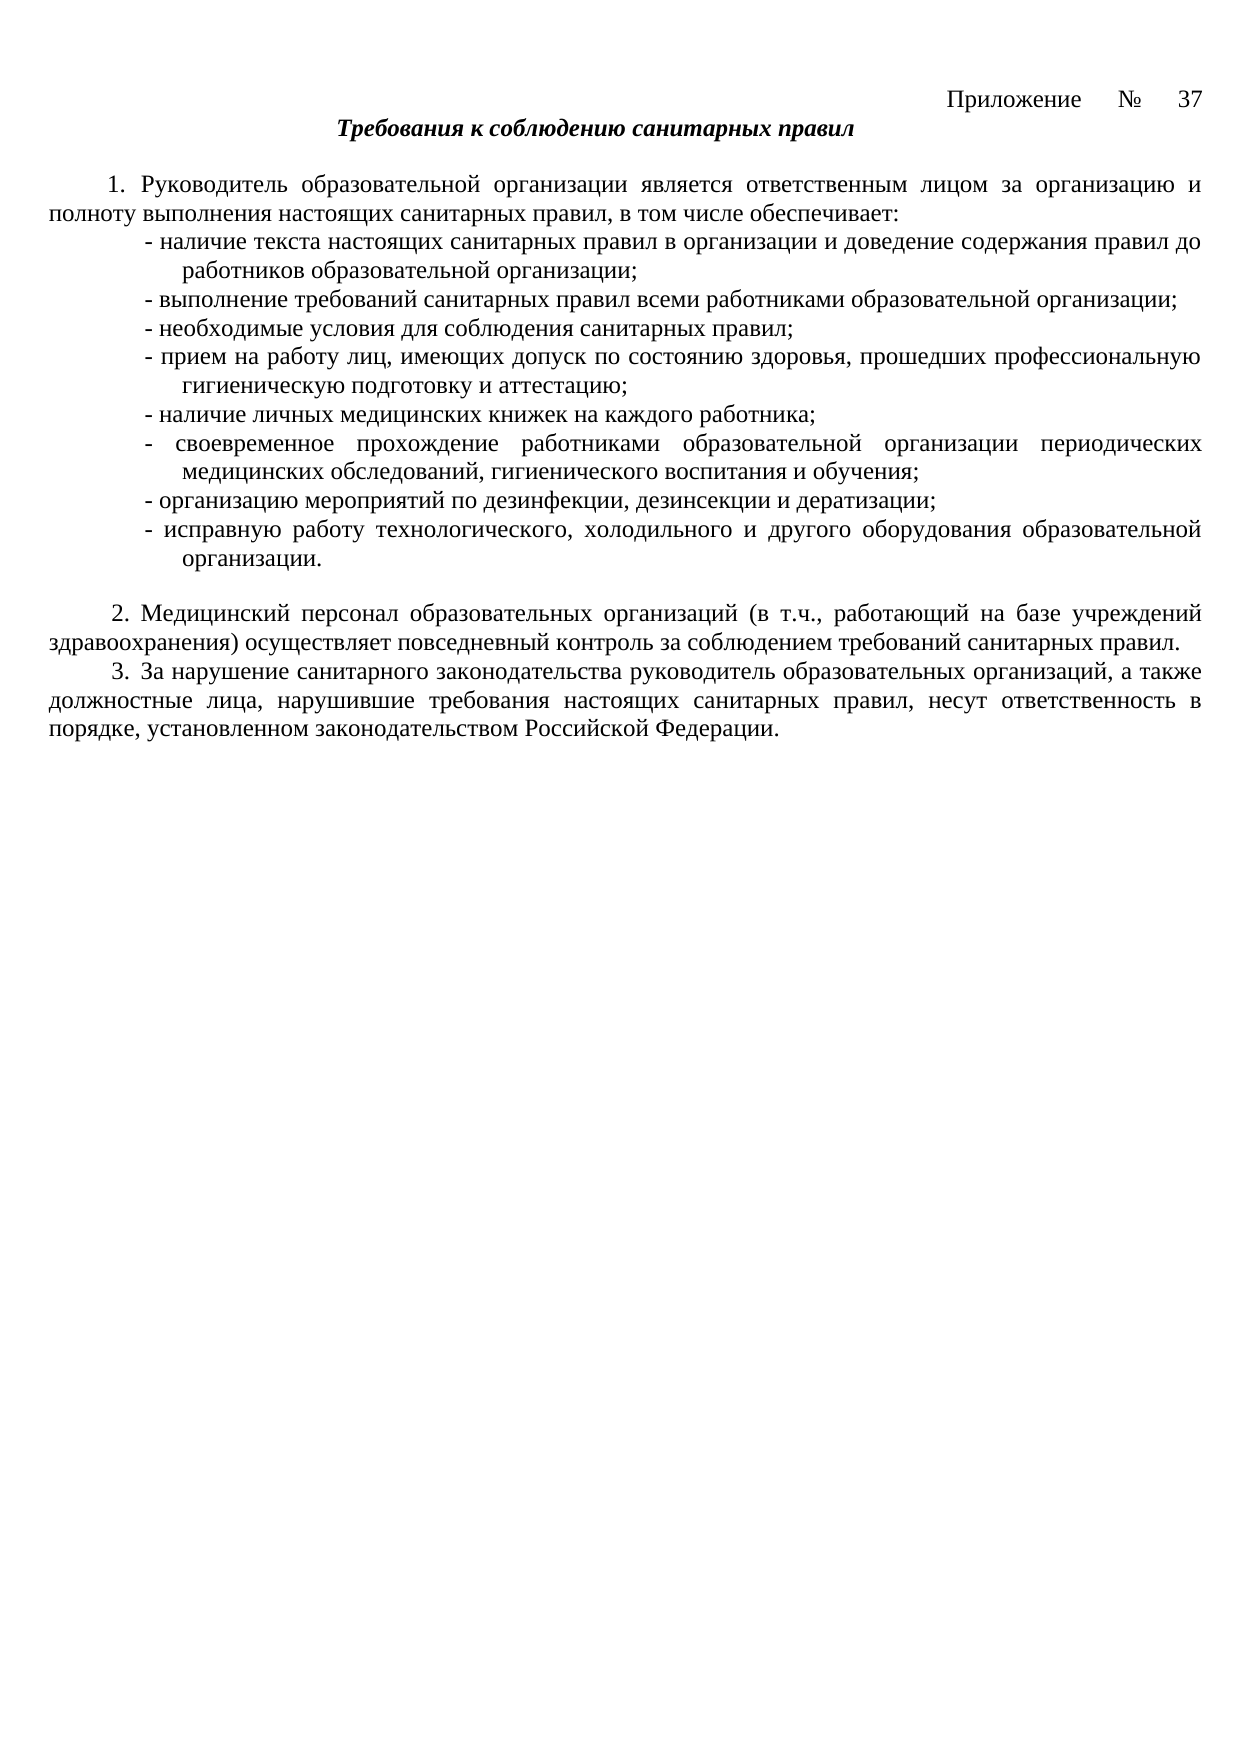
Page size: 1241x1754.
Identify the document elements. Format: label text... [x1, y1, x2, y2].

list Руководитель образовательной организации является ответственным лицом за организацию и полноту выполнения настоящих санитарных правил, в том числе обеспечивает: [48, 169, 1203, 226]
text - прием на работу лиц, имеющих допуск по состоянию здоровья, прошедших профессиональную гигиеническую подготовку и аттестацию; [144, 341, 1203, 399]
text - организацию мероприятий по дезинфекции, дезинсекции и дератизации; [144, 485, 1203, 514]
text - выполнение требований санитарных правил всеми работниками образовательной организации; [144, 284, 1203, 313]
text - исправную работу технологического, холодильного и другого оборудования образовательной организации. [144, 514, 1203, 571]
text Приложение № 37 Требования к соблюдению санитарных правил [336, 84, 1203, 142]
text - наличие текста настоящих санитарных правил в организации и доведение содержания правил до работников образовательной организации; [144, 226, 1203, 284]
list За нарушение санитарного законодательства руководитель образовательных организаций, а также должностные лица, нарушившие требования настоящих санитарных правил, несут ответственность в порядке, установленном законодательством Российской Федерации. [48, 656, 1203, 742]
list Медицинский персонал образовательных организаций (в т.ч., работающий на базе учреждений здравоохранения) осуществляет повседневный контроль за соблюдением требований санитарных правил. [48, 598, 1203, 656]
text - наличие личных медицинских книжек на каждого работника; [144, 399, 1203, 428]
text - необходимые условия для соблюдения санитарных правил; [144, 313, 1203, 341]
text - своевременное прохождение работниками образовательной организации периодических медицинских обследований, гигиенического воспитания и обучения; [144, 428, 1203, 485]
